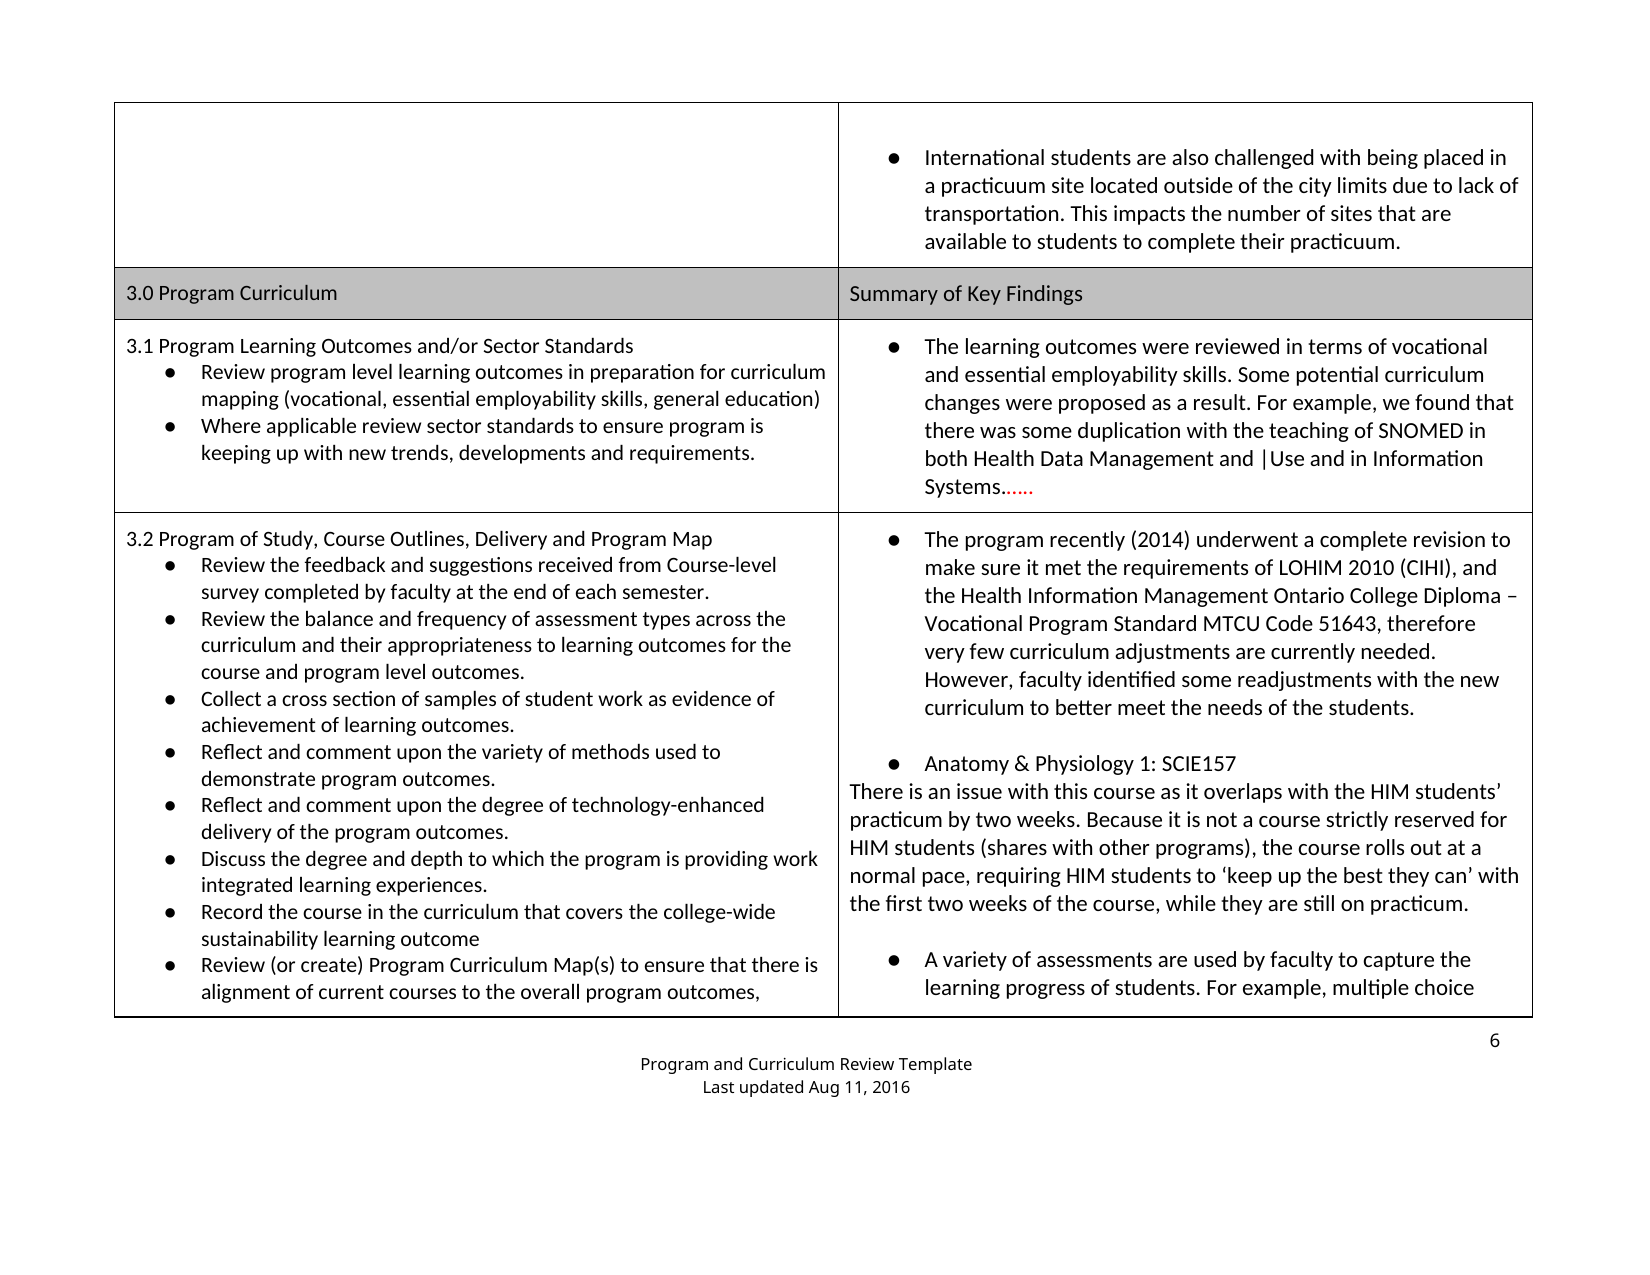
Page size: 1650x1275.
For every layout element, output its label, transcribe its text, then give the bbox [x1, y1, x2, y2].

table_cell Summary of Key Findings [839, 268, 1532, 319]
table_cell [839, 513, 1532, 1016]
table_cell 3.1 Program Learning Outcomes and/or Sector Standards Review program level learning outcomes in preparation for curriculum mapping (vocational, essential employability skills, general education) Where applicable review sector standards to ensure program is keeping up with new trends, developments and requirements. [115, 320, 838, 512]
table_cell 3.0 Program Curriculum [115, 268, 838, 319]
table_cell The learning outcomes were reviewed in terms of vocational and essential employability skills. Some potential curriculum changes were proposed as a result. For example, we found that there was some duplication with the teaching of SNOMED in both Health Data Management and |Use and in Information Systems.….. [839, 320, 1532, 512]
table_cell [115, 513, 838, 1016]
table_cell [839, 103, 1532, 267]
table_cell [115, 103, 838, 267]
